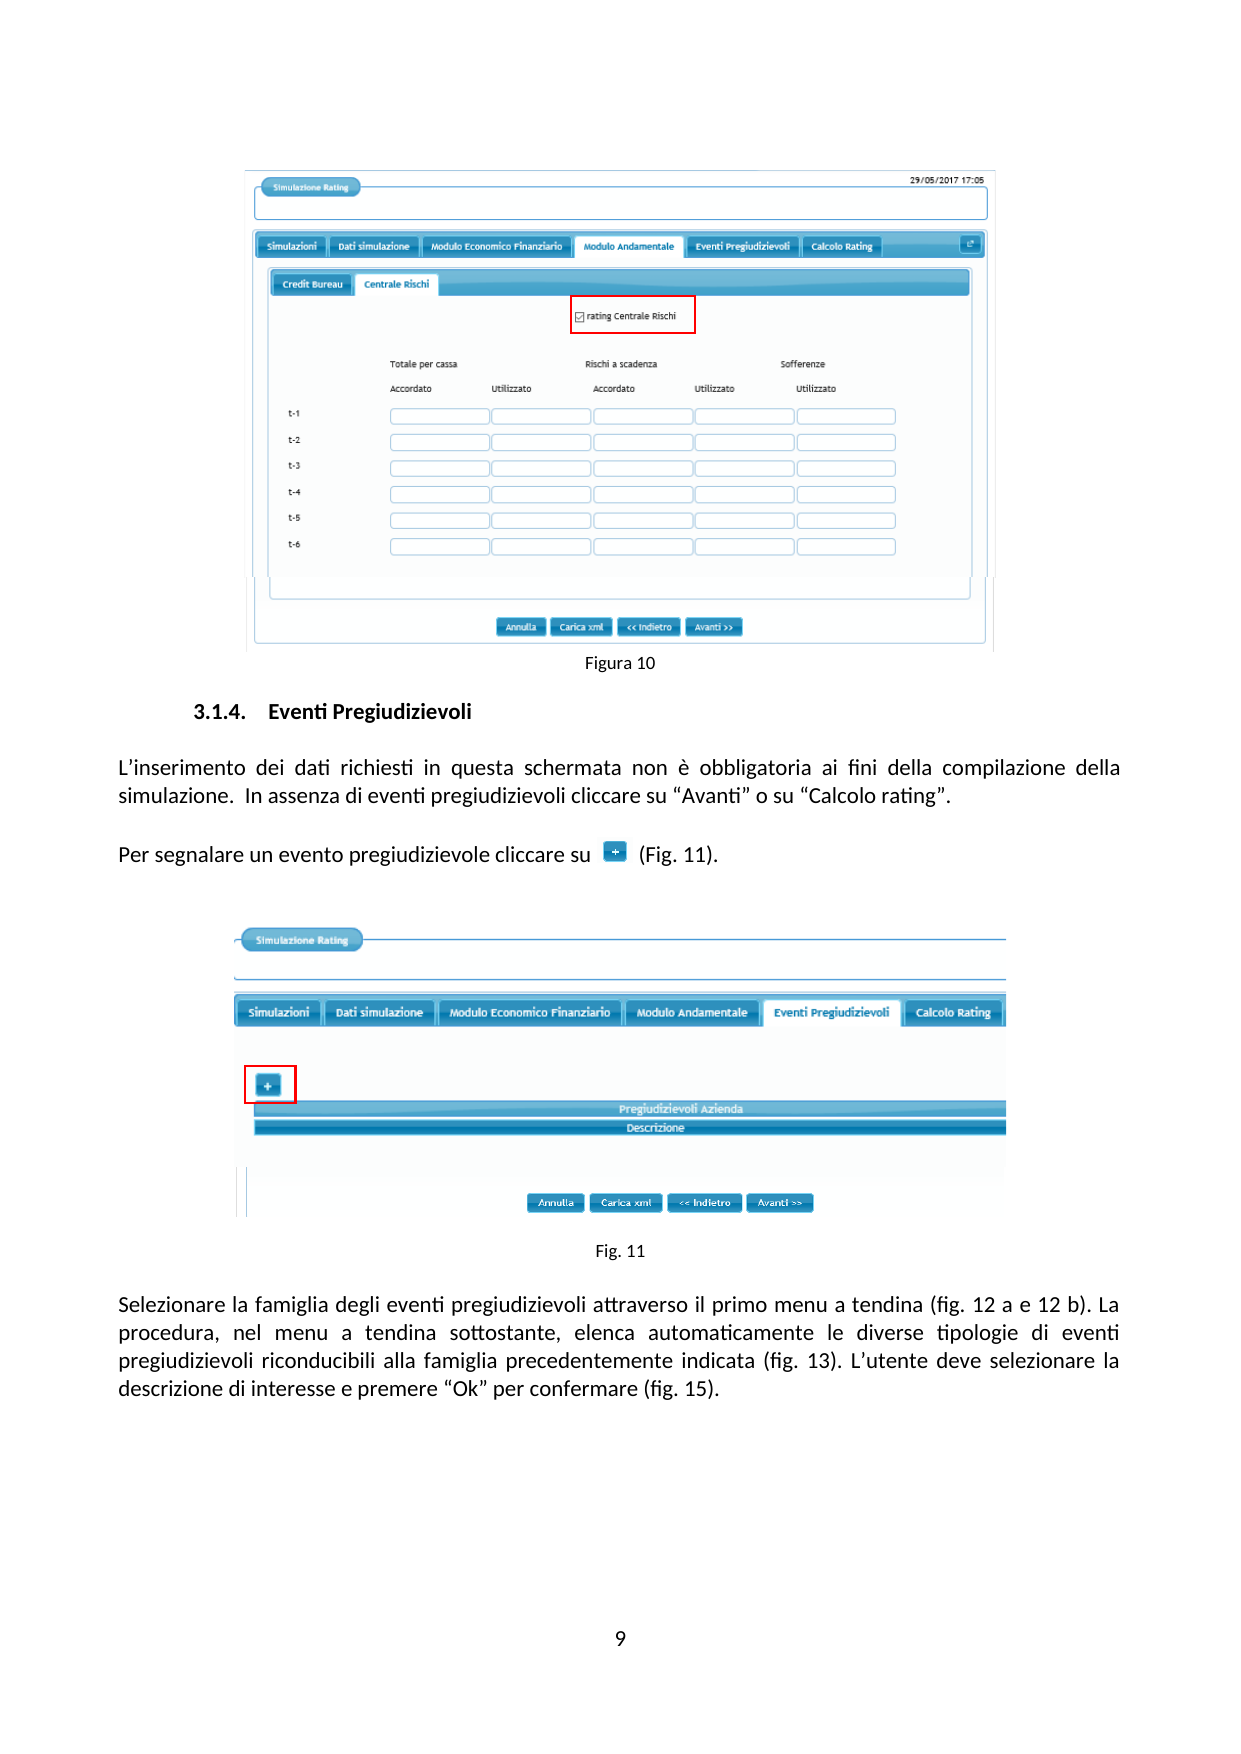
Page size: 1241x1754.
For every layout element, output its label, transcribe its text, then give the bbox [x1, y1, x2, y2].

picture [597, 837, 634, 863]
list Eventi Pregiudizievoli [193, 697, 1122, 725]
text L’inserimento dei dati richiesti in questa schermata non è obbligatoria ai fini della compilazione della simulazione. In assenza di eventi pregiudizievoli cliccare su “Avanti” o su “Calcolo rating”. [118, 753, 1122, 809]
text Per segnalare un evento pregiudizievole cliccare su (Fig. 11). [118, 837, 1122, 868]
picture [234, 924, 1007, 1217]
text Fig. 11 [118, 1239, 1122, 1262]
text Figura 10 [118, 651, 1122, 674]
picture [244, 170, 996, 652]
text Selezionare la famiglia degli eventi pregiudizievoli attraverso il primo menu a tendina (fig. 12 a e 12 b). La procedura, nel menu a tendina sottostante, elenca automaticamente le diverse tipologie di eventi pregiudizievoli riconducibili alla famiglia precedentemente indicata (fig. 13). L’utente deve selezionare la descrizione di interesse e premere “Ok” per confermare (fig. 15). [118, 1291, 1122, 1403]
